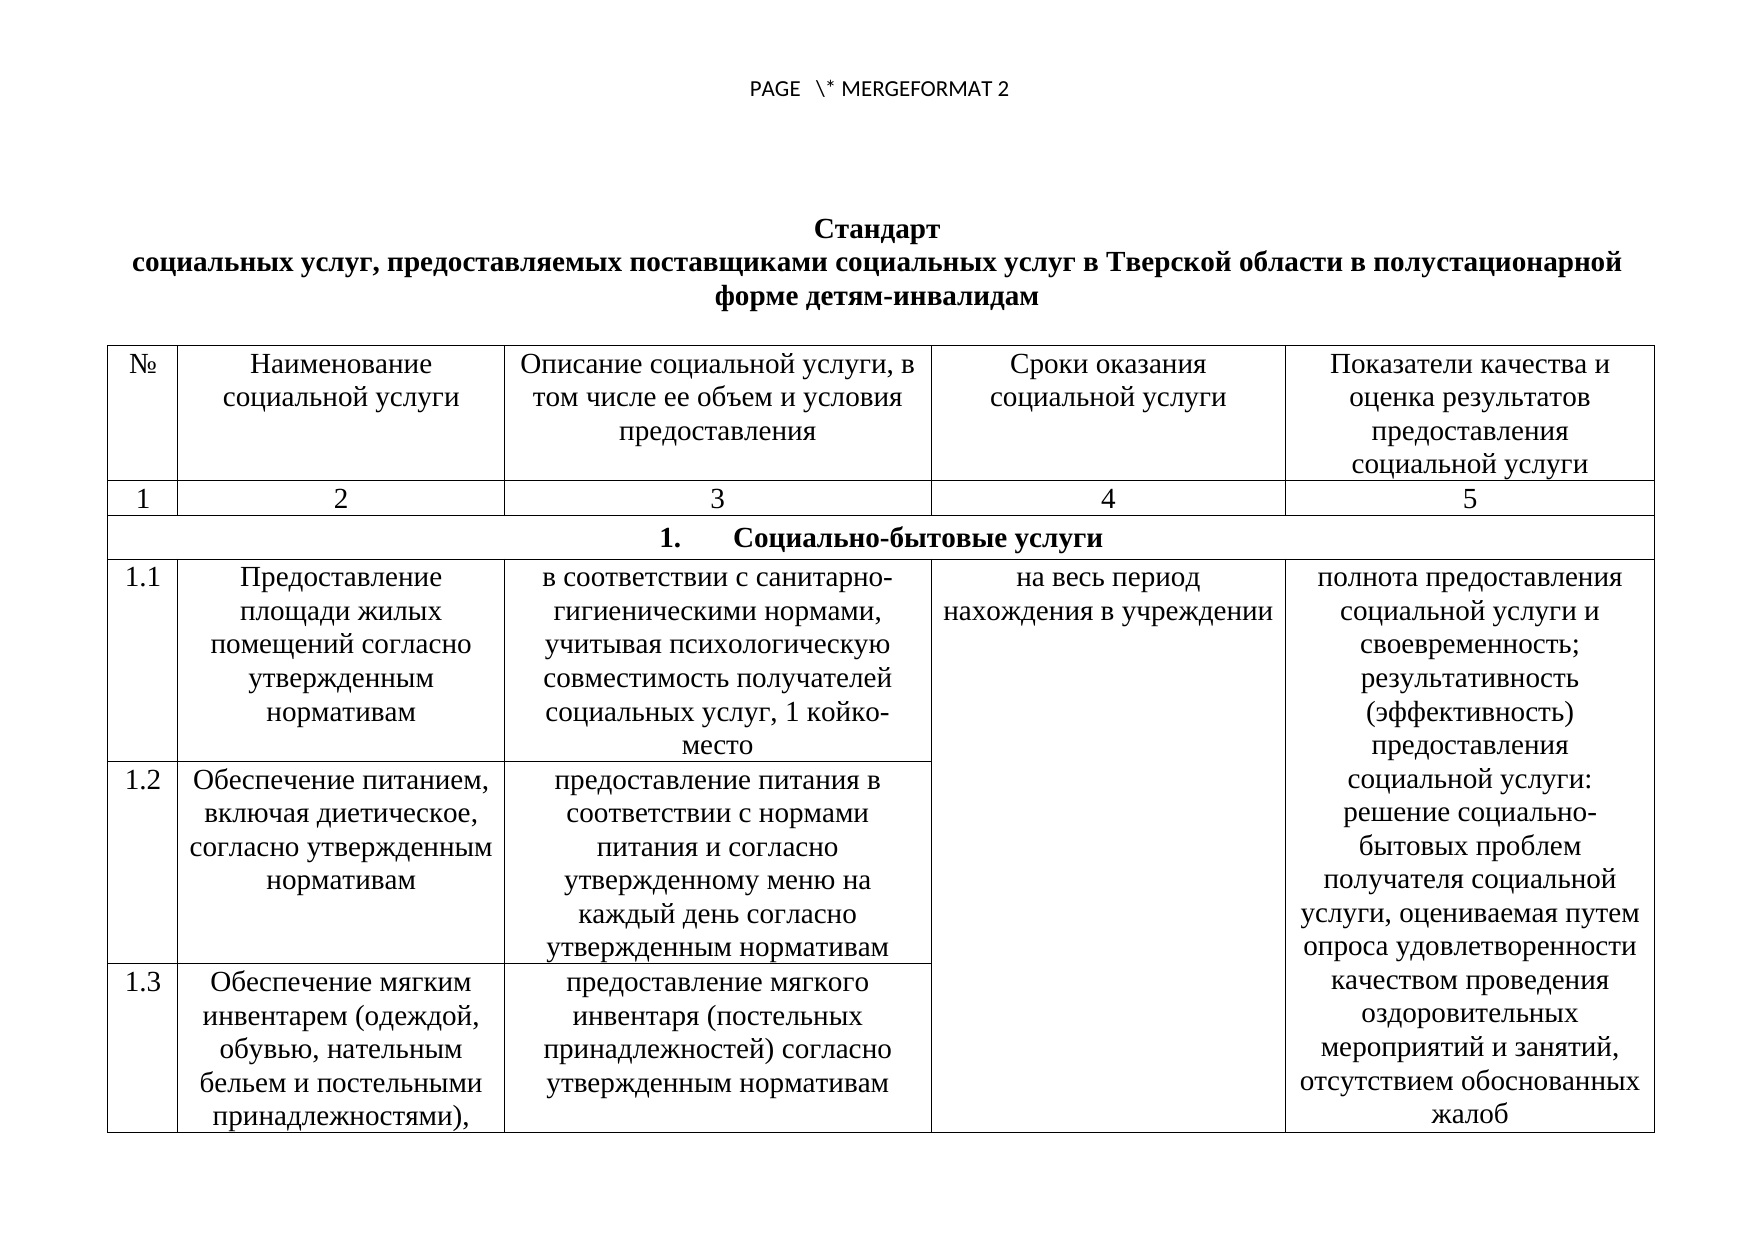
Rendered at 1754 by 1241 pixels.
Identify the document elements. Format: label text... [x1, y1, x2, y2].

table_cell 1 [108, 481, 177, 515]
table_header Описание социальной услуги, в том числе ее объем и условия предоставления [505, 346, 931, 480]
table_cell предоставление мягкого инвентаря (постельных принадлежностей) согласно утвержденным нормативам [505, 964, 931, 1132]
table_cell в соответствии с санитарно-гигиеническими нормами, учитывая психологическую совместимость получателей социальных услуг, 1 койко-место [505, 560, 931, 761]
table_cell предоставление питания в соответствии с нормами питания и согласно утвержденному меню на каждый день согласно утвержденным нормативам [505, 762, 931, 963]
table_cell на весь период нахождения в учреждении [932, 560, 1285, 1132]
text Стандарт [118, 211, 1636, 244]
table_cell Обеспечение питанием, включая диетическое, согласно утвержденным нормативам [178, 762, 504, 963]
table_cell 1.3 [108, 964, 177, 1132]
table_cell 3 [505, 481, 931, 515]
table_cell 1.2 [108, 762, 177, 963]
table_header Показатели качества и оценка результатов предоставления социальной услуги [1286, 346, 1654, 480]
table_cell 5 [1286, 481, 1654, 515]
text социальных услуг, предоставляемых поставщиками социальных услуг в Тверской области в полустационарной форме детям-инвалидам [118, 244, 1636, 311]
table_cell полнота предоставления социальной услуги и своевременность; результативность (эффективность) предоставления социальной услуги: решение социально-бытовых проблем получателя социальной услуги, оцениваемая путем опроса удовлетворенности качеством проведения оздоровительных мероприятий и занятий, отсутствием обоснованных жалоб [1286, 560, 1654, 1132]
table_header Сроки оказания социальной услуги [932, 346, 1285, 480]
table_cell Предоставление площади жилых помещений согласно утвержденным нормативам [178, 560, 504, 761]
table_cell 4 [932, 481, 1285, 515]
table_cell Социально-бытовые услуги [108, 516, 1654, 558]
table_header № [108, 346, 177, 480]
table_cell 2 [178, 481, 504, 515]
table_cell 1.1 [108, 560, 177, 761]
table_header Наименование социальной услуги [178, 346, 504, 480]
